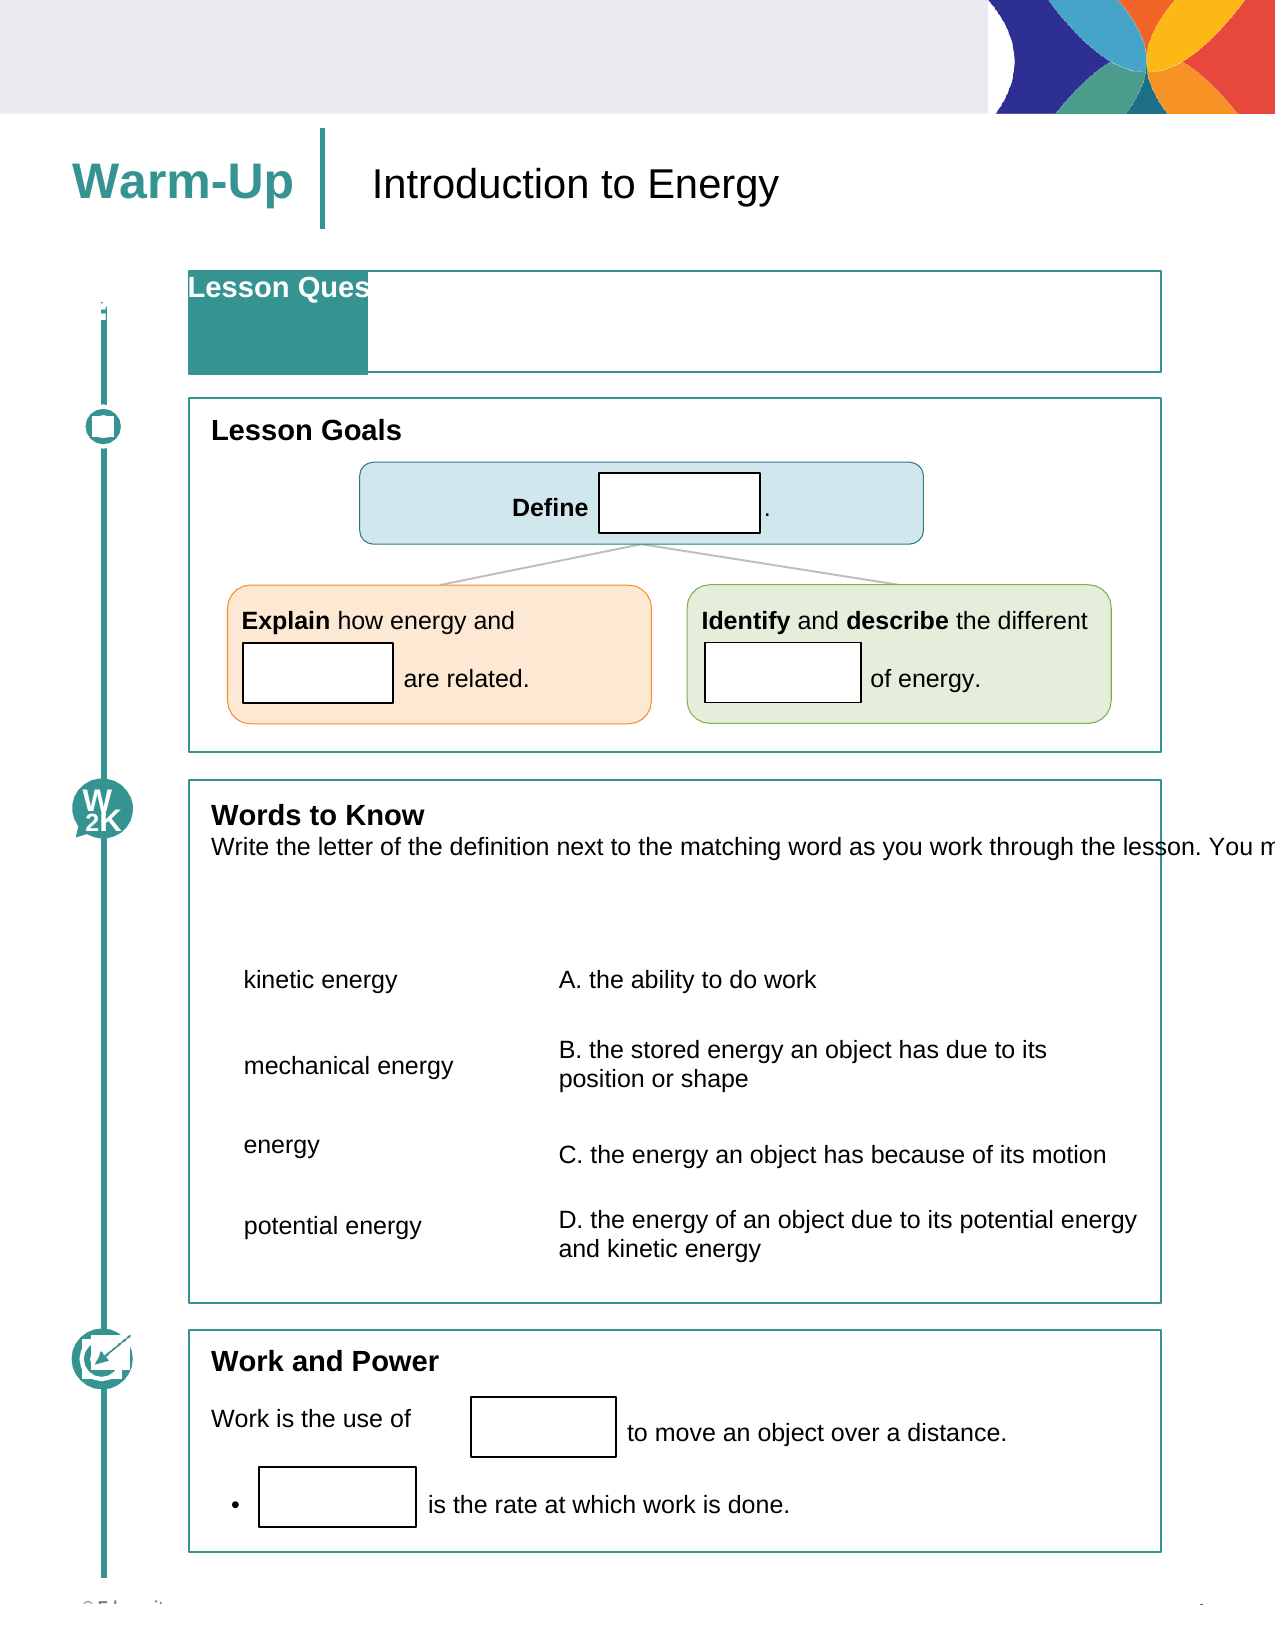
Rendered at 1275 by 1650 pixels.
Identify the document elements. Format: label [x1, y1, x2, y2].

picture [81, 1334, 131, 1379]
picture [114, 437, 124, 447]
picture [83, 406, 93, 416]
picture [987, 0, 1275, 114]
picture [83, 437, 93, 447]
picture [114, 406, 124, 416]
picture [86, 409, 120, 444]
picture [81, 1369, 90, 1379]
